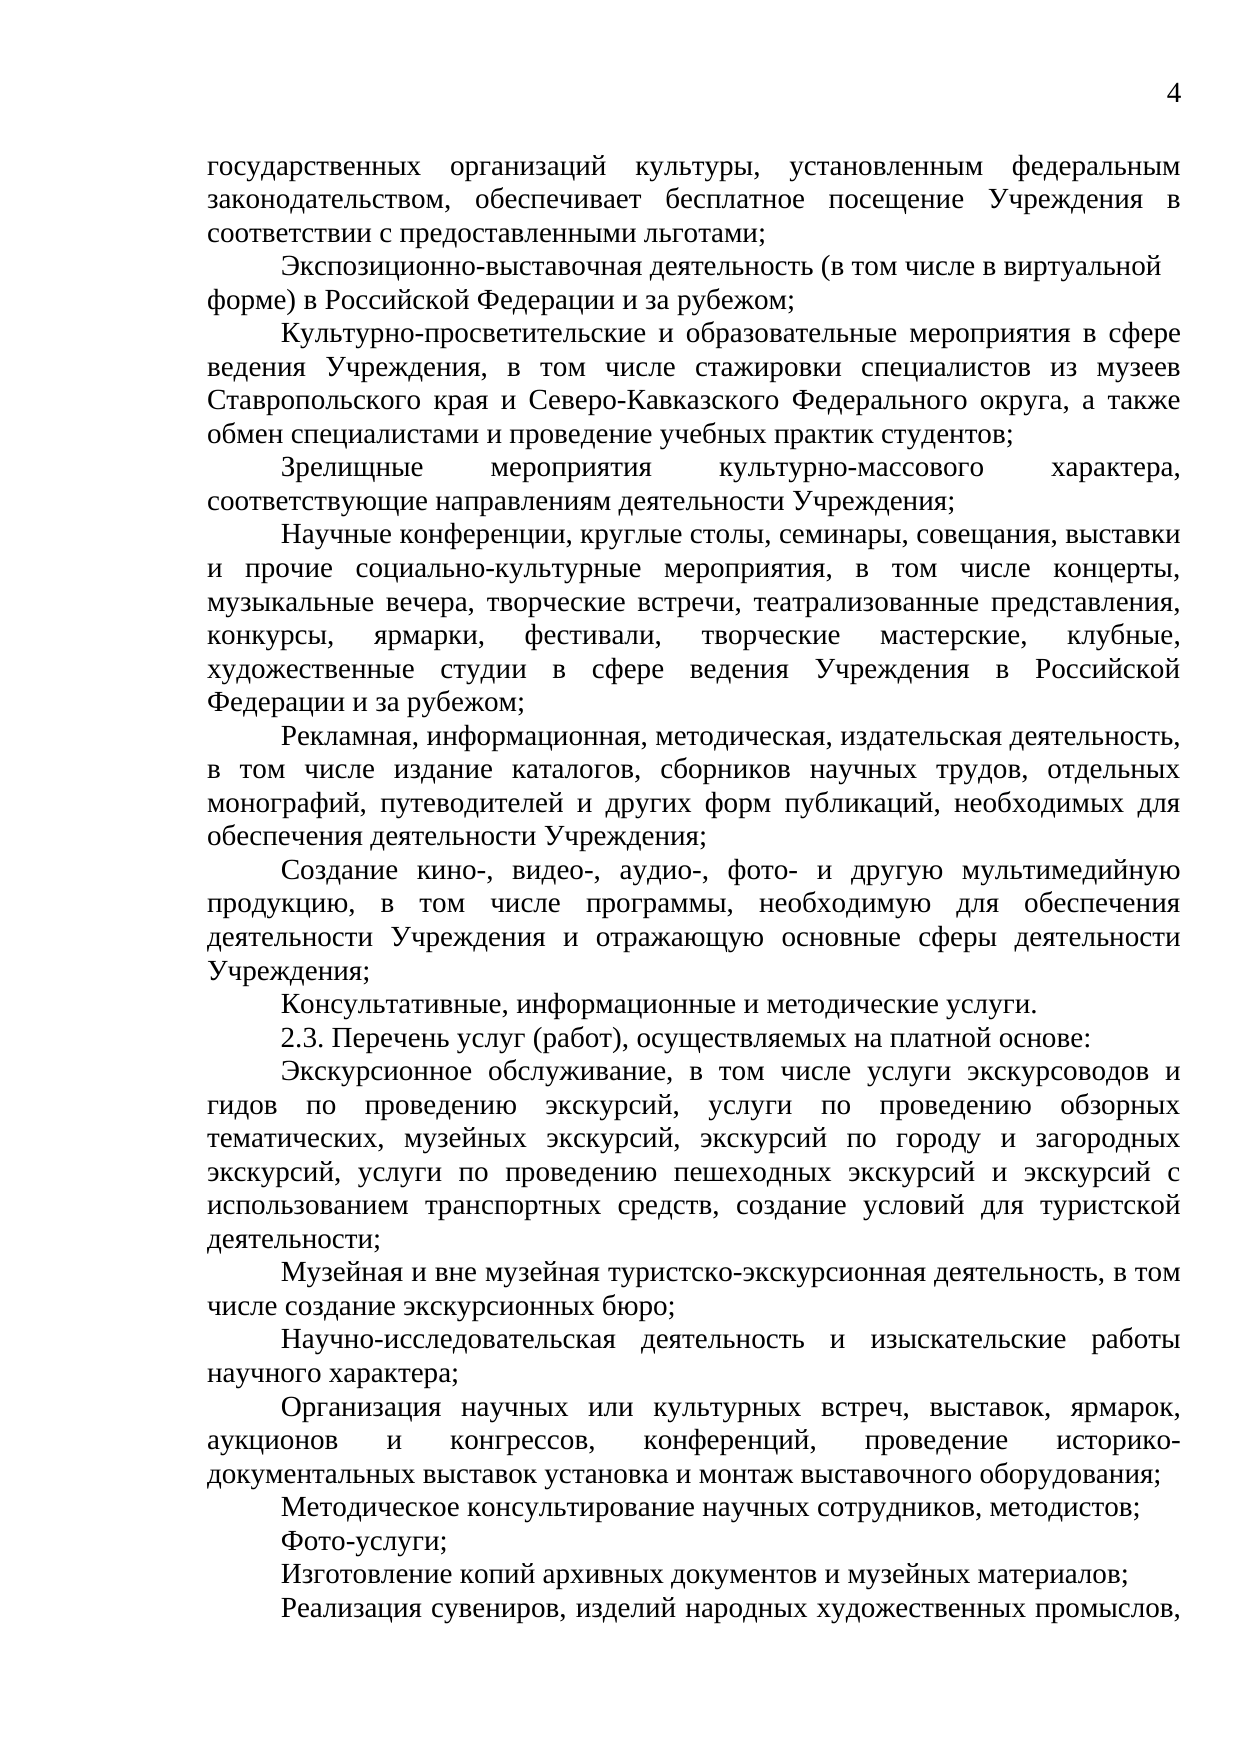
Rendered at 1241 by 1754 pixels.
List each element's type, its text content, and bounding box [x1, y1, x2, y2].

text Экскурсионное обслуживание, в том числе услуги экскурсоводов и гидов по проведению экскурсий, услуги по проведению обзорных тематических, музейных экскурсий, экскурсий по городу и загородных экскурсий, услуги по проведению пешеходных экскурсий и экскурсий с использованием транспортных средств, создание условий для туристской деятельности; [207, 1053, 1181, 1254]
text 2.3. Перечень услуг (работ), осуществляемых на платной основе: [207, 1020, 1181, 1053]
text Музейная и вне музейная туристско-экскурсионная деятельность, в том числе создание экскурсионных бюро; [207, 1254, 1181, 1322]
text Методическое консультирование научных сотрудников, методистов; [207, 1489, 1181, 1523]
text Консультативные, информационные и методические услуги. [207, 986, 1181, 1020]
text Экспозиционно-выставочная деятельность (в том числе в виртуальной форме) в Российской Федерации и за рубежом; [207, 248, 1181, 315]
text Создание кино-, видео-, аудио-, фото- и другую мультимедийную продукцию, в том числе программы, необходимую для обеспечения деятельности Учреждения и отражающую основные сферы деятельности Учреждения; [207, 852, 1181, 986]
text Рекламная, информационная, методическая, издательская деятельность, в том числе издание каталогов, сборников научных трудов, отдельных монографий, путеводителей и других форм публикаций, необходимых для обеспечения деятельности Учреждения; [207, 718, 1181, 852]
text Научные конференции, круглые столы, семинары, совещания, выставки и прочие социально-культурные мероприятия, в том числе концерты, музыкальные вечера, творческие встречи, театрализованные представления, конкурсы, ярмарки, фестивали, творческие мастерские, клубные, художественные студии в сфере ведения Учреждения в Российской Федерации и за рубежом; [207, 517, 1181, 718]
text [207, 1590, 1181, 1623]
text Зрелищные мероприятия культурно-массового характера, соответствующие направлениям деятельности Учреждения; [207, 449, 1181, 517]
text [207, 148, 1181, 248]
text Научно-исследовательская деятельность и изыскательские работы научного характера; [207, 1322, 1181, 1389]
text Изготовление копий архивных документов и музейных материалов; [207, 1556, 1181, 1590]
text Организация научных или культурных встреч, выставок, ярмарок, аукционов и конгрессов, конференций, проведение историко-документальных выставок установка и монтаж выставочного оборудования; [207, 1389, 1181, 1489]
text Культурно-просветительские и образовательные мероприятия в сфере ведения Учреждения, в том числе стажировки специалистов из музеев Ставропольского края и Северо-Кавказского Федерального округа, а также обмен специалистами и проведение учебных практик студентов; [207, 315, 1181, 449]
text Фото-услуги; [207, 1523, 1181, 1556]
